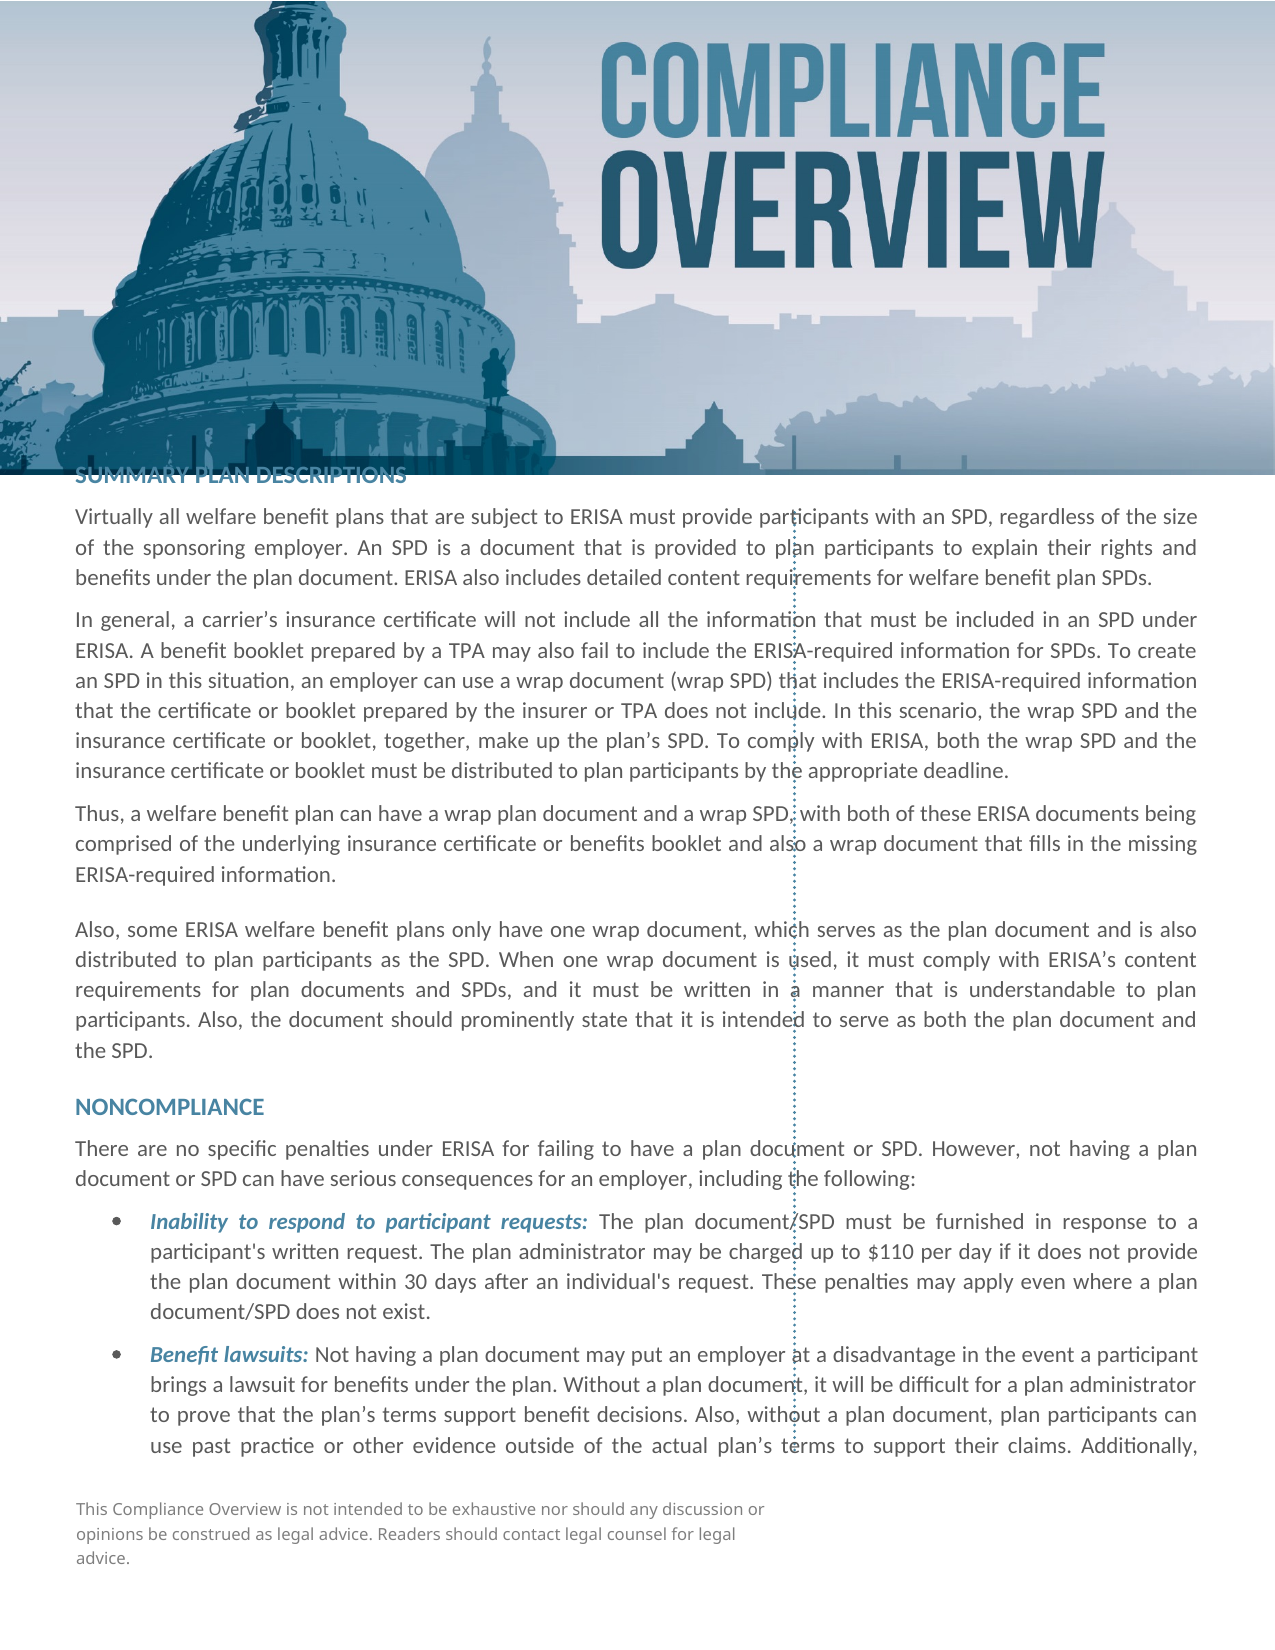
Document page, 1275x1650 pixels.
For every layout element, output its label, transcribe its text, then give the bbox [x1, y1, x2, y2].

picture [170, 320, 174, 362]
text Virtually all welfare benefit plans that are subject to ERISA must provide participants with an SPD, regardless of the size of the sponsoring employer. An SPD is a document that is provided to plan participants to explain their rights and benefits under the plan document. ERISA also includes detailed content requirements for welfare benefit plan SPDs. [75, 502, 1200, 591]
picture [0, 471, 15, 475]
picture [159, 320, 165, 342]
picture [122, 387, 132, 397]
picture [162, 290, 175, 294]
picture [228, 290, 253, 297]
picture [209, 195, 214, 219]
text Thus, a welfare benefit plan can have a wrap plan document and a wrap SPD, with both of these ERISA documents being comprised of the underlying insurance certificate or benefits booklet and also a wrap document that fills in the missing ERISA-required information. [75, 799, 1200, 888]
text There are no specific penalties under ERISA for failing to have a plan document or SPD. However, not having a plan document or SPD can have serious consequences for an employer, including the following: [75, 1134, 1200, 1192]
subtitle Noncompliance [75, 1091, 1200, 1121]
picture [155, 282, 182, 291]
picture [198, 310, 207, 359]
picture [196, 296, 215, 302]
text In general, a carrier’s insurance certificate will not include all the information that must be included in an SPD under ERISA. A benefit booklet prepared by a TPA may also fail to include the ERISA-required information for SPDs. To create an SPD in this situation, an employer can use a wrap document (wrap SPD) that includes the ERISA-required information that the certificate or booklet prepared by the insurer or TPA does not include. In this scenario, the wrap SPD and the insurance certificate or booklet, together, make up the plan’s SPD. To comply with ERISA, both the wrap SPD and the insurance certificate or booklet must be distributed to plan participants by the appropriate deadline. [75, 606, 1200, 784]
picture [0, 1, 1275, 475]
picture [233, 300, 243, 310]
picture [179, 253, 191, 257]
text Inability to respond to participant requests: The plan document/SPD must be furnished in response to a participant's written request. The plan administrator may be charged up to $110 per day if it does not provide the plan document within 30 days after an individual's request. These penalties may apply even where a plan document/SPD does not exist. [112, 1207, 1200, 1326]
picture [187, 270, 196, 275]
subtitle summary plan descriptions [75, 459, 1200, 490]
picture [183, 312, 195, 363]
text Also, some ERISA welfare benefit plans only have one wrap document, which serves as the plan document and is also distributed to plan participants as the SPD. When one wrap document is used, it must comply with ERISA’s content requirements for plan documents and SPDs, and it must be written in a manner that is understandable to plan participants. Also, the document should prominently state that it is intended to serve as both the plan document and the SPD. [75, 915, 1200, 1064]
